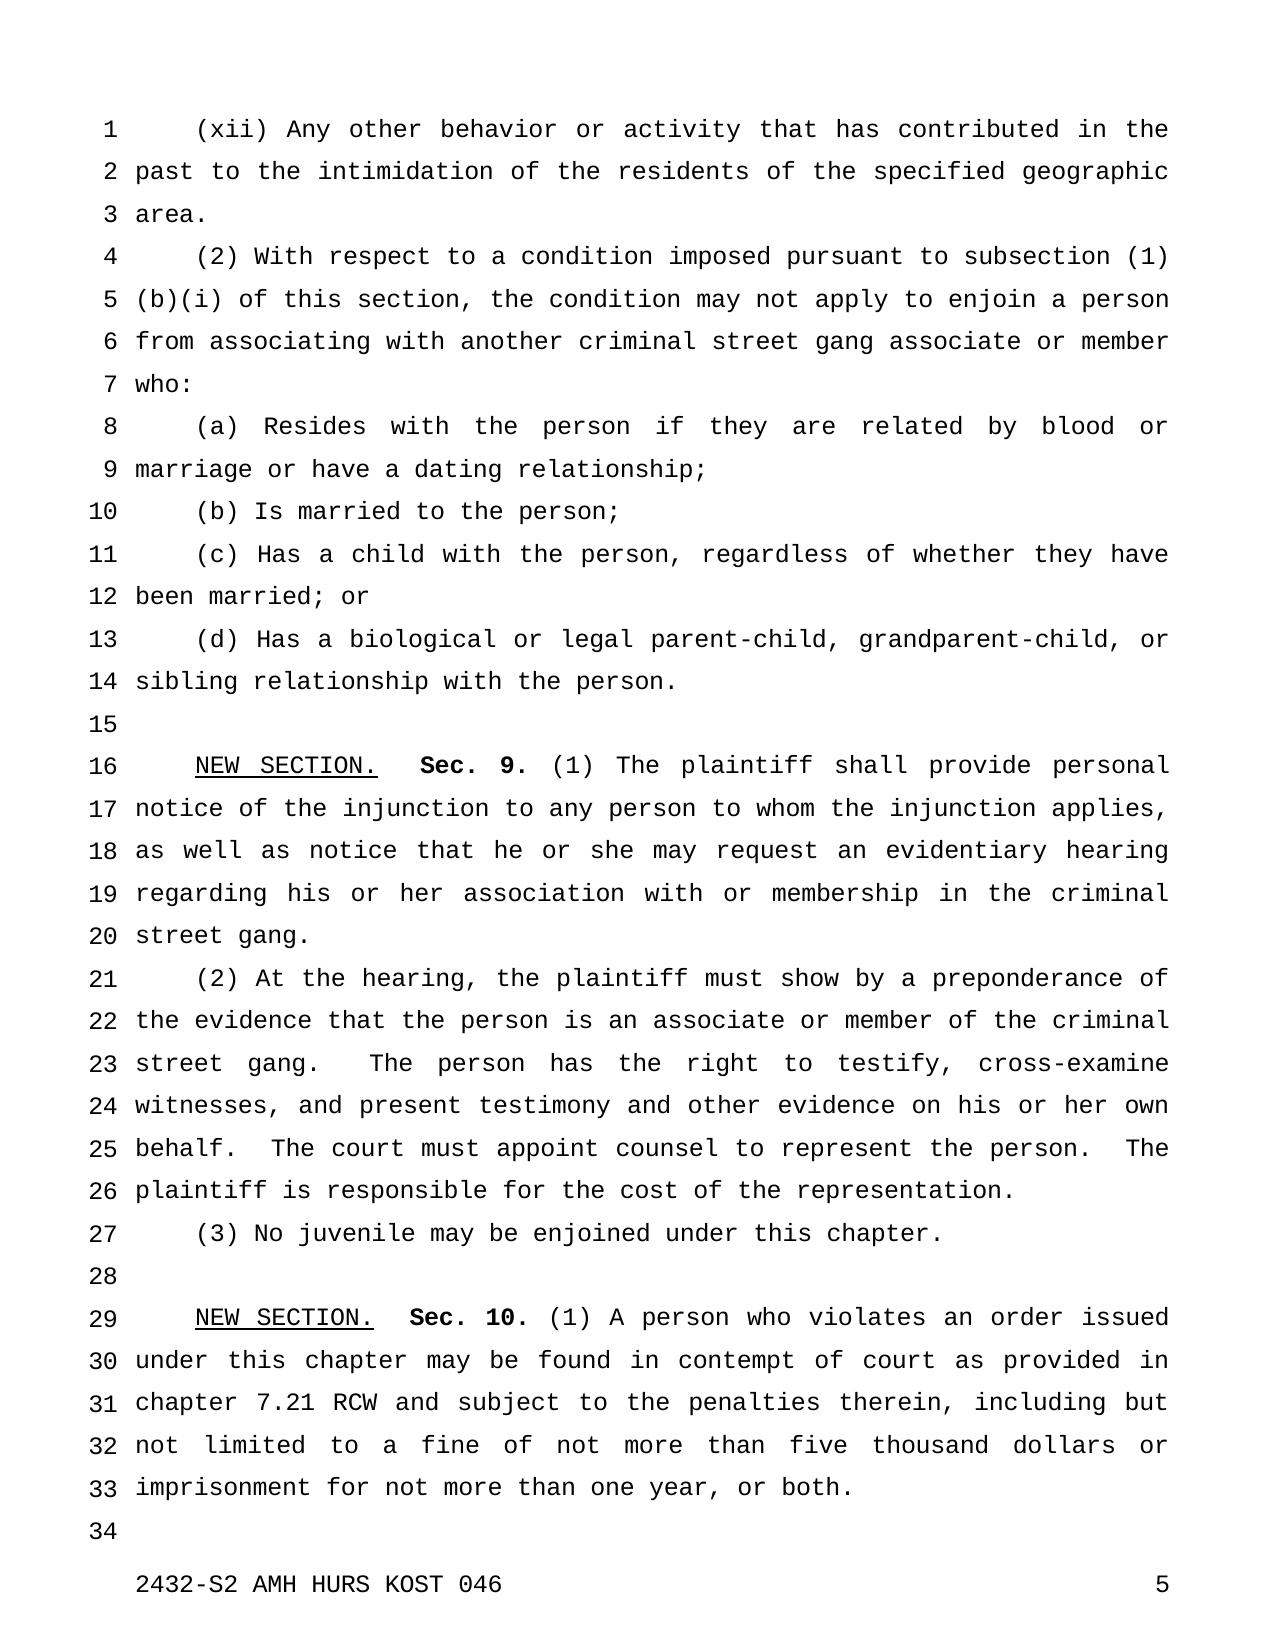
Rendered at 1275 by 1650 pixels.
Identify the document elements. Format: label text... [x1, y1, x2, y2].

text (c) Has a child with the person, regardless of whether they have been married; or [135, 528, 1170, 613]
text (2) At the hearing, the plaintiff must show by a preponderance of the evidence that the person is an associate or member of the criminal street gang. The person has the right to testify, cross-examine witnesses, and present testimony and other evidence on his or her own behalf. The court must appoint counsel to represent the person. The plaintiff is responsible for the cost of the representation. [135, 952, 1170, 1207]
text (xii) Any other behavior or activity that has contributed in the past to the intimidation of the residents of the specified geographic area. [135, 103, 1170, 231]
text (b) Is married to the person; [135, 486, 1170, 528]
text NEW SECTION. Sec. 10. (1) A person who violates an order issued under this chapter may be found in contempt of court as provided in chapter 7.21 RCW and subject to the penalties therein, including but not limited to a fine of not more than five thousand dollars or imprisonment for not more than one year, or both. [135, 1292, 1170, 1504]
text (a) Resides with the person if they are related by blood or marriage or have a dating relationship; [135, 401, 1170, 486]
text (d) Has a biological or legal parent-child, grandparent-child, or sibling relationship with the person. [135, 613, 1170, 698]
text (3) No juvenile may be enjoined under this chapter. [135, 1207, 1170, 1250]
text (2) With respect to a condition imposed pursuant to subsection (1)(b)(i) of this section, the condition may not apply to enjoin a person from associating with another criminal street gang associate or member who: [135, 231, 1170, 401]
text NEW SECTION. Sec. 9. (1) The plaintiff shall provide personal notice of the injunction to any person to whom the injunction applies, as well as notice that he or she may request an evidentiary hearing regarding his or her association with or membership in the criminal street gang. [135, 740, 1170, 952]
